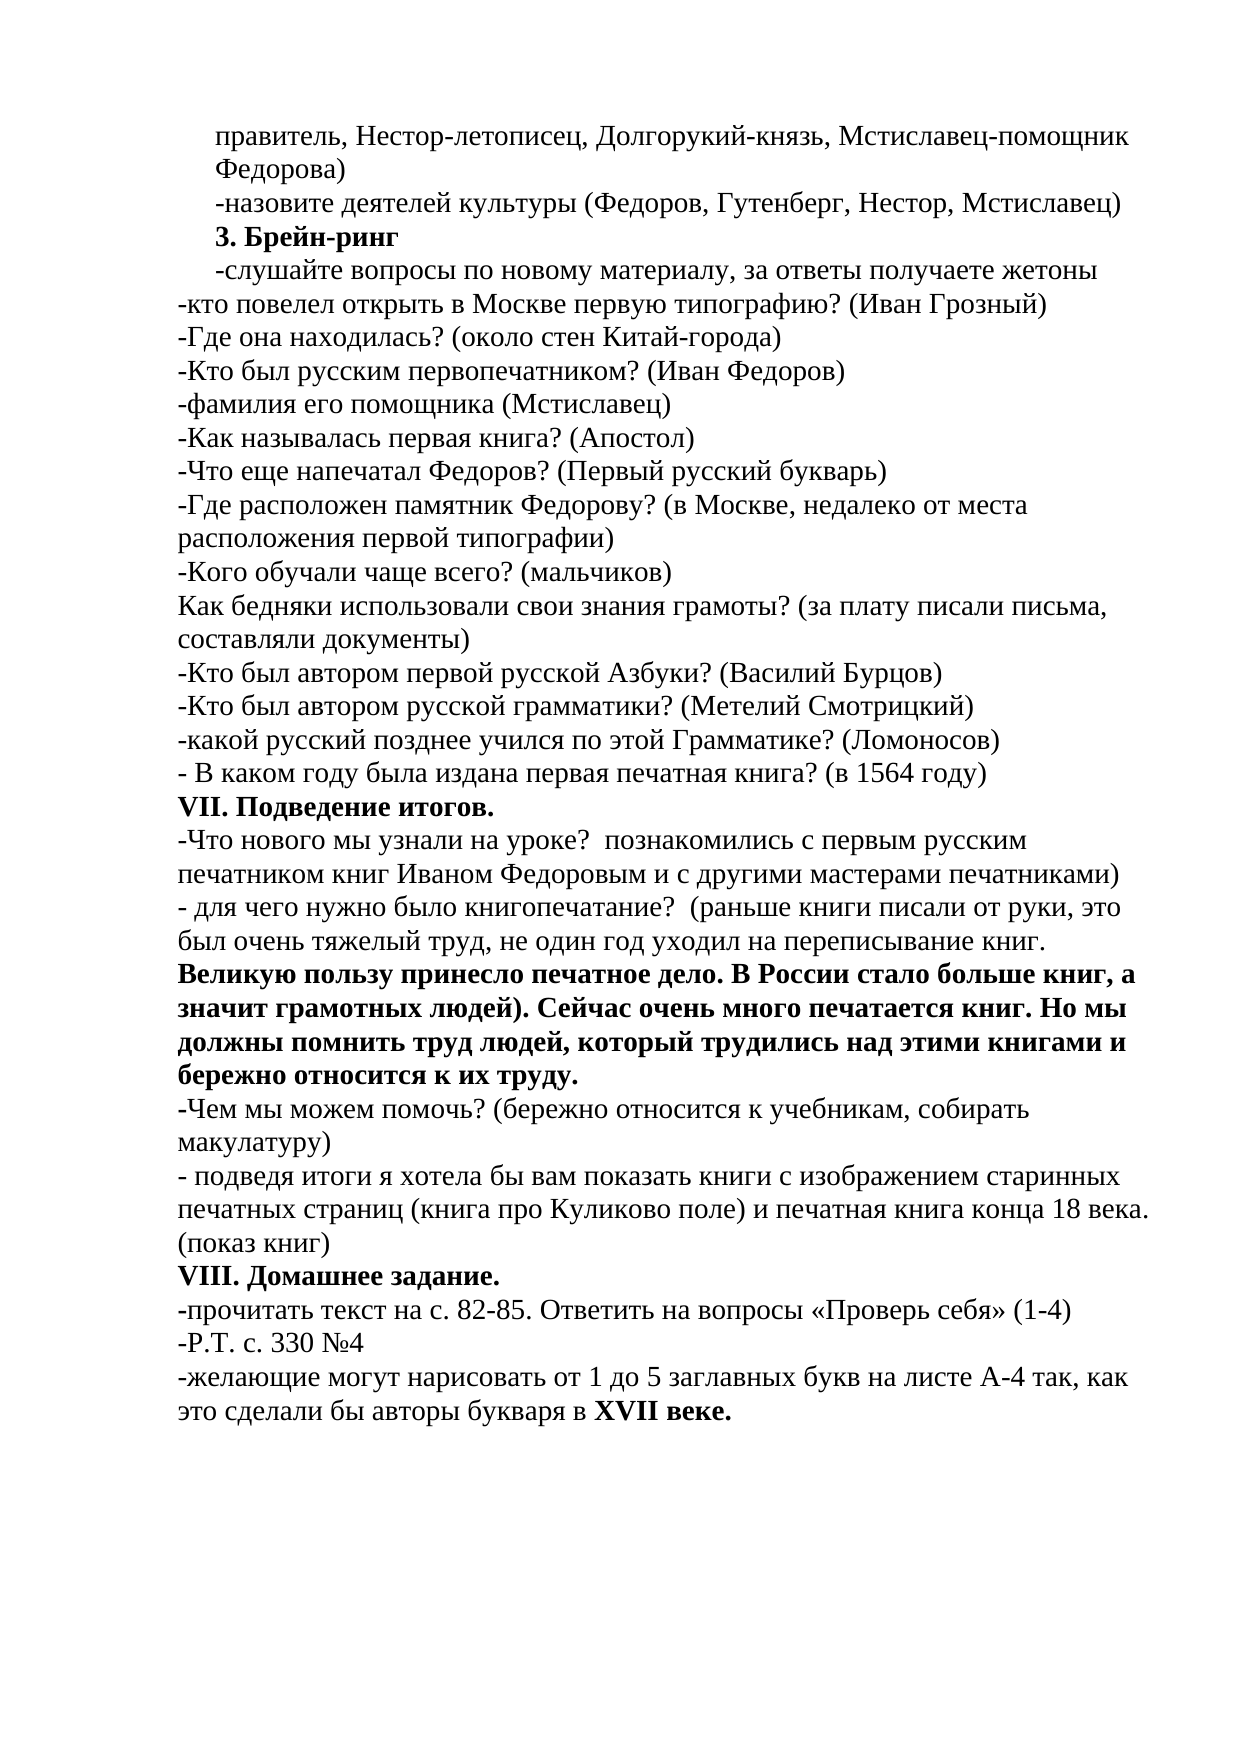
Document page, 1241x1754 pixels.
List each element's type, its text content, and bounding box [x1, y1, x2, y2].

text Великую пользу принесло печатное дело. В России стало больше книг, а значит грамотных людей). Сейчас очень много печатается книг. Но мы должны помнить труд людей, который трудились над этими книгами и бережно относится к их труду. [177, 957, 1152, 1091]
text (показ книг) [177, 1225, 1152, 1258]
text Как бедняки использовали свои знания грамоты? (за плату писали письма, составляли документы) [177, 588, 1152, 655]
text - В каком году была издана первая печатная книга? (в 1564 году) [177, 755, 1152, 789]
text -Что еще напечатал Федоров? (Первый русский букварь) [177, 453, 1152, 487]
text -Кто был русским первопечатником? (Иван Федоров) [177, 353, 1152, 386]
text -Кого обучали чаще всего? (мальчиков) [177, 554, 1152, 588]
text -слушайте вопросы по новому материалу, за ответы получаете жетоны [215, 252, 1152, 286]
text -кто повелел открыть в Москве первую типографию? (Иван Грозный) [177, 286, 1152, 319]
text -Как называлась первая книга? (Апостол) [177, 420, 1152, 453]
text -Р.Т. с. 330 №4 [177, 1326, 1152, 1359]
text -Чем мы можем помочь? (бережно относится к учебникам, собирать макулатуру) [177, 1091, 1152, 1158]
text -назовите деятелей культуры (Федоров, Гутенберг, Нестор, Мстиславец) [215, 185, 1152, 219]
text -желающие могут нарисовать от 1 до 5 заглавных букв на листе А-4 так, как это сделали бы авторы букваря в ХVII веке. [177, 1359, 1152, 1426]
text - для чего нужно было книгопечатание? (раньше книги писали от руки, это был очень тяжелый труд, не один год уходил на переписывание книг. [177, 889, 1152, 957]
text -какой русский позднее учился по этой Грамматике? (Ломоносов) [177, 722, 1152, 755]
text -Где она находилась? (около стен Китай-города) [177, 319, 1152, 353]
text 3. Брейн-ринг [215, 219, 1152, 252]
text VIII. Домашнее задание. [177, 1258, 1152, 1292]
text -Что нового мы узнали на уроке? познакомились с первым русским печатником книг Иваном Федоровым и с другими мастерами печатниками) [177, 822, 1152, 889]
text -Кто был автором первой русской Азбуки? (Василий Бурцов) [177, 655, 1152, 688]
text -Кто был автором русской грамматики? (Метелий Смотрицкий) [177, 688, 1152, 722]
text VII. Подведение итогов. [177, 789, 1152, 822]
text правитель, Нестор-летописец, Долгорукий-князь, Мстиславец-помощник Федорова) [215, 118, 1152, 185]
text -Где расположен памятник Федорову? (в Москве, недалеко от места расположения первой типографии) [177, 487, 1152, 554]
text - подведя итоги я хотела бы вам показать книги с изображением старинных печатных страниц (книга про Куликово поле) и печатная книга конца 18 века. [177, 1158, 1152, 1225]
text -фамилия его помощника (Мстиславец) [177, 386, 1152, 420]
text -прочитать текст на с. 82-85. Ответить на вопросы «Проверь себя» (1-4) [177, 1292, 1152, 1326]
